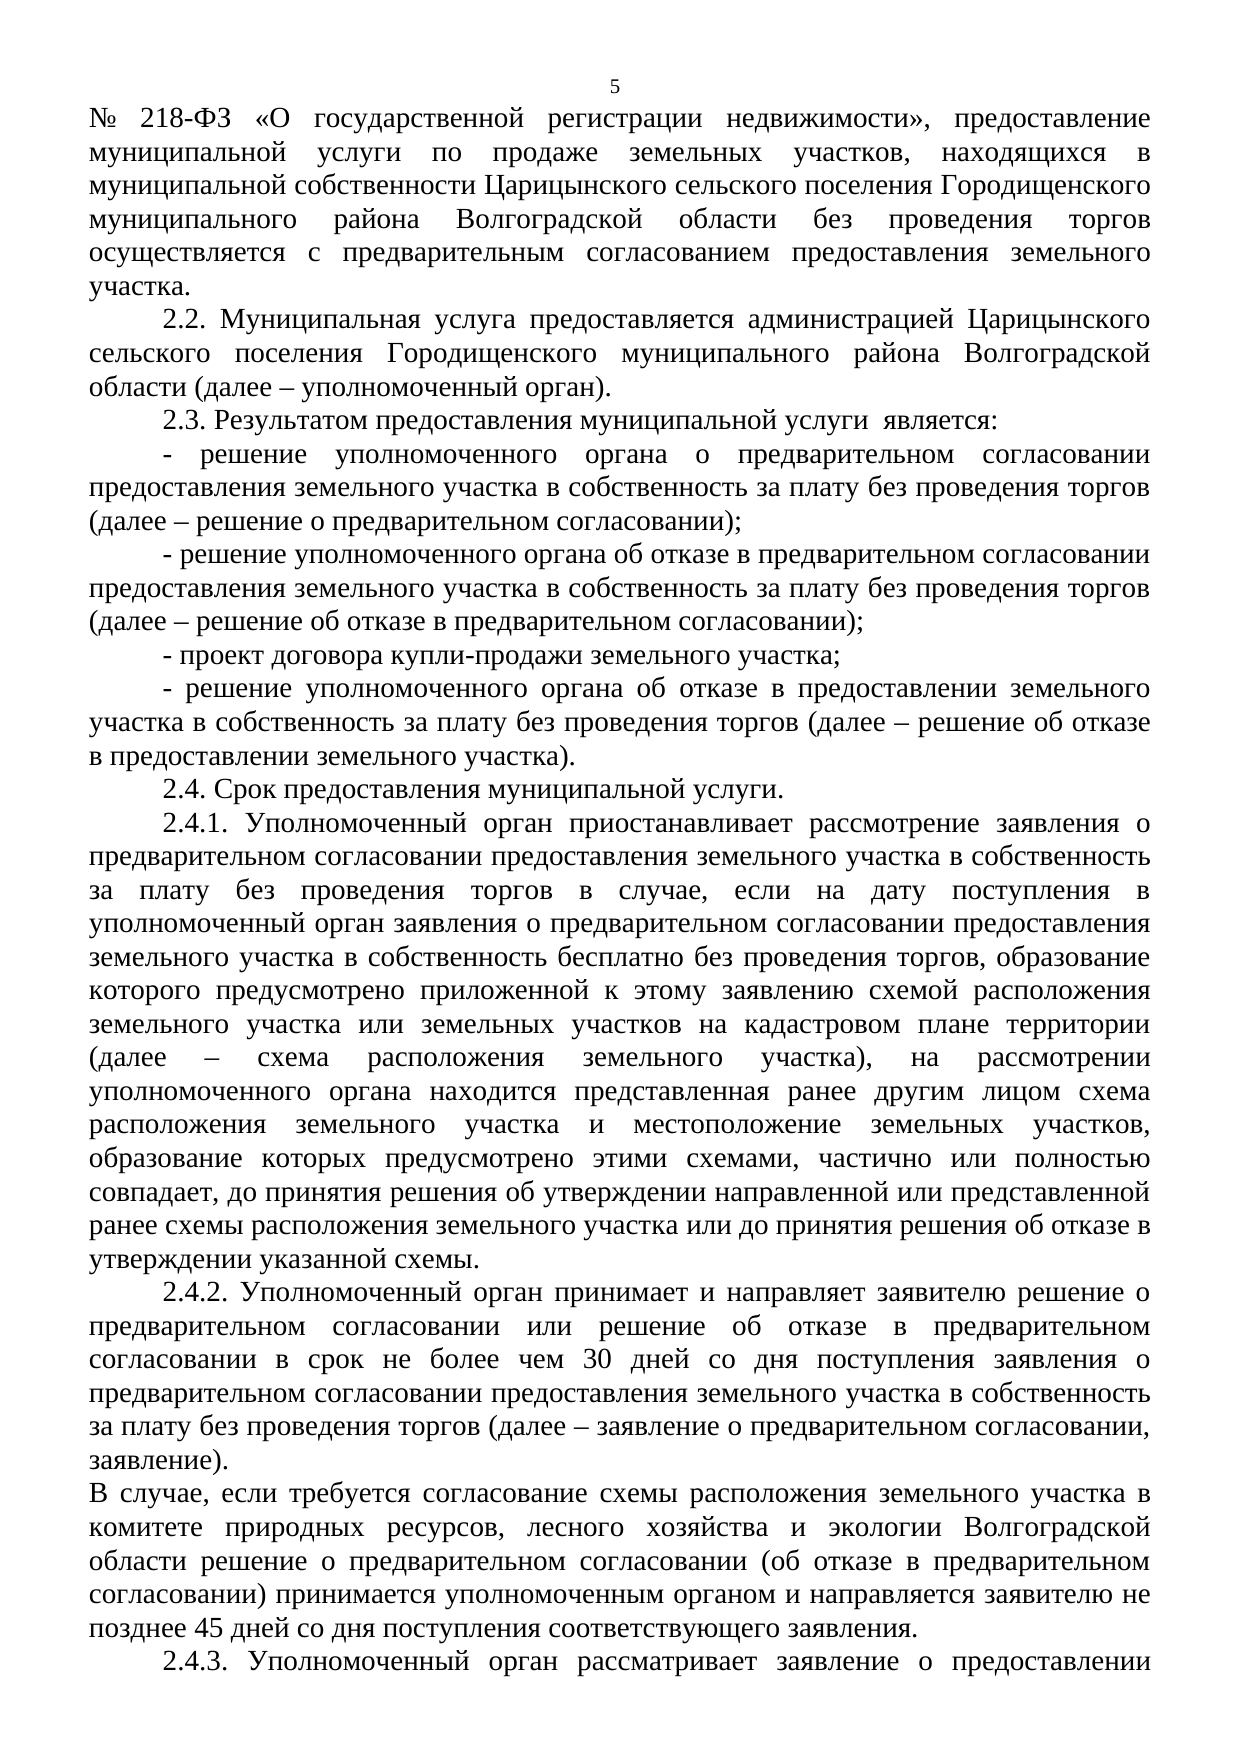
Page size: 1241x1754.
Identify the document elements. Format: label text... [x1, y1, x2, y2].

text В случае, если требуется согласование схемы расположения земельного участка в комитете природных ресурсов, лесного хозяйства и экологии Волгоградской области решение о предварительном согласовании (об отказе в предварительном согласовании) принимается уполномоченным органом и направляется заявителю не позднее 45 дней со дня поступления соответствующего заявления. [89, 1476, 1152, 1643]
text - решение уполномоченного органа об отказе в предварительном согласовании предоставления земельного участка в собственность за плату без проведения торгов (далее – решение об отказе в предварительном согласовании); [89, 536, 1152, 637]
text - проект договора купли-продажи земельного участка; [89, 637, 1152, 671]
text 2.2. Муниципальная услуга предоставляется администрацией Царицынского сельского поселения Городищенского муниципального района Волгоградской области (далее – уполномоченный орган). [89, 302, 1152, 402]
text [89, 1643, 1152, 1677]
text - решение уполномоченного органа о предварительном согласовании предоставления земельного участка в собственность за плату без проведения торгов (далее – решение о предварительном согласовании); [89, 436, 1152, 536]
text - решение уполномоченного органа об отказе в предоставлении земельного участка в собственность за плату без проведения торгов (далее – решение об отказе в предоставлении земельного участка). [89, 671, 1152, 771]
text 2.4.2. Уполномоченный орган принимает и направляет заявителю решение о предварительном согласовании или решение об отказе в предварительном согласовании в срок не более чем 30 дней со дня поступления заявления о предварительном согласовании предоставления земельного участка в собственность за плату без проведения торгов (далее – заявление о предварительном согласовании, заявление). [89, 1274, 1152, 1476]
text 2.4.1. Уполномоченный орган приостанавливает рассмотрение заявления о предварительном согласовании предоставления земельного участка в собственность за плату без проведения торгов в случае, если на дату поступления в уполномоченный орган заявления о предварительном согласовании предоставления земельного участка в собственность бесплатно без проведения торгов, образование которого предусмотрено приложенной к этому заявлению схемой расположения земельного участка или земельных участков на кадастровом плане территории (далее – схема расположения земельного участка), на рассмотрении уполномоченного органа находится представленная ранее другим лицом схема расположения земельного участка и местоположение земельных участков, образование которых предусмотрено этими схемами, частично или полностью совпадает, до принятия решения об утверждении направленной или представленной ранее схемы расположения земельного участка или до принятия решения об отказе в утверждении указанной схемы. [89, 805, 1152, 1274]
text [89, 100, 1152, 302]
text 2.4. Срок предоставления муниципальной услуги. [89, 771, 1152, 805]
text 2.3. Результатом предоставления муниципальной услуги является: [89, 402, 1152, 436]
